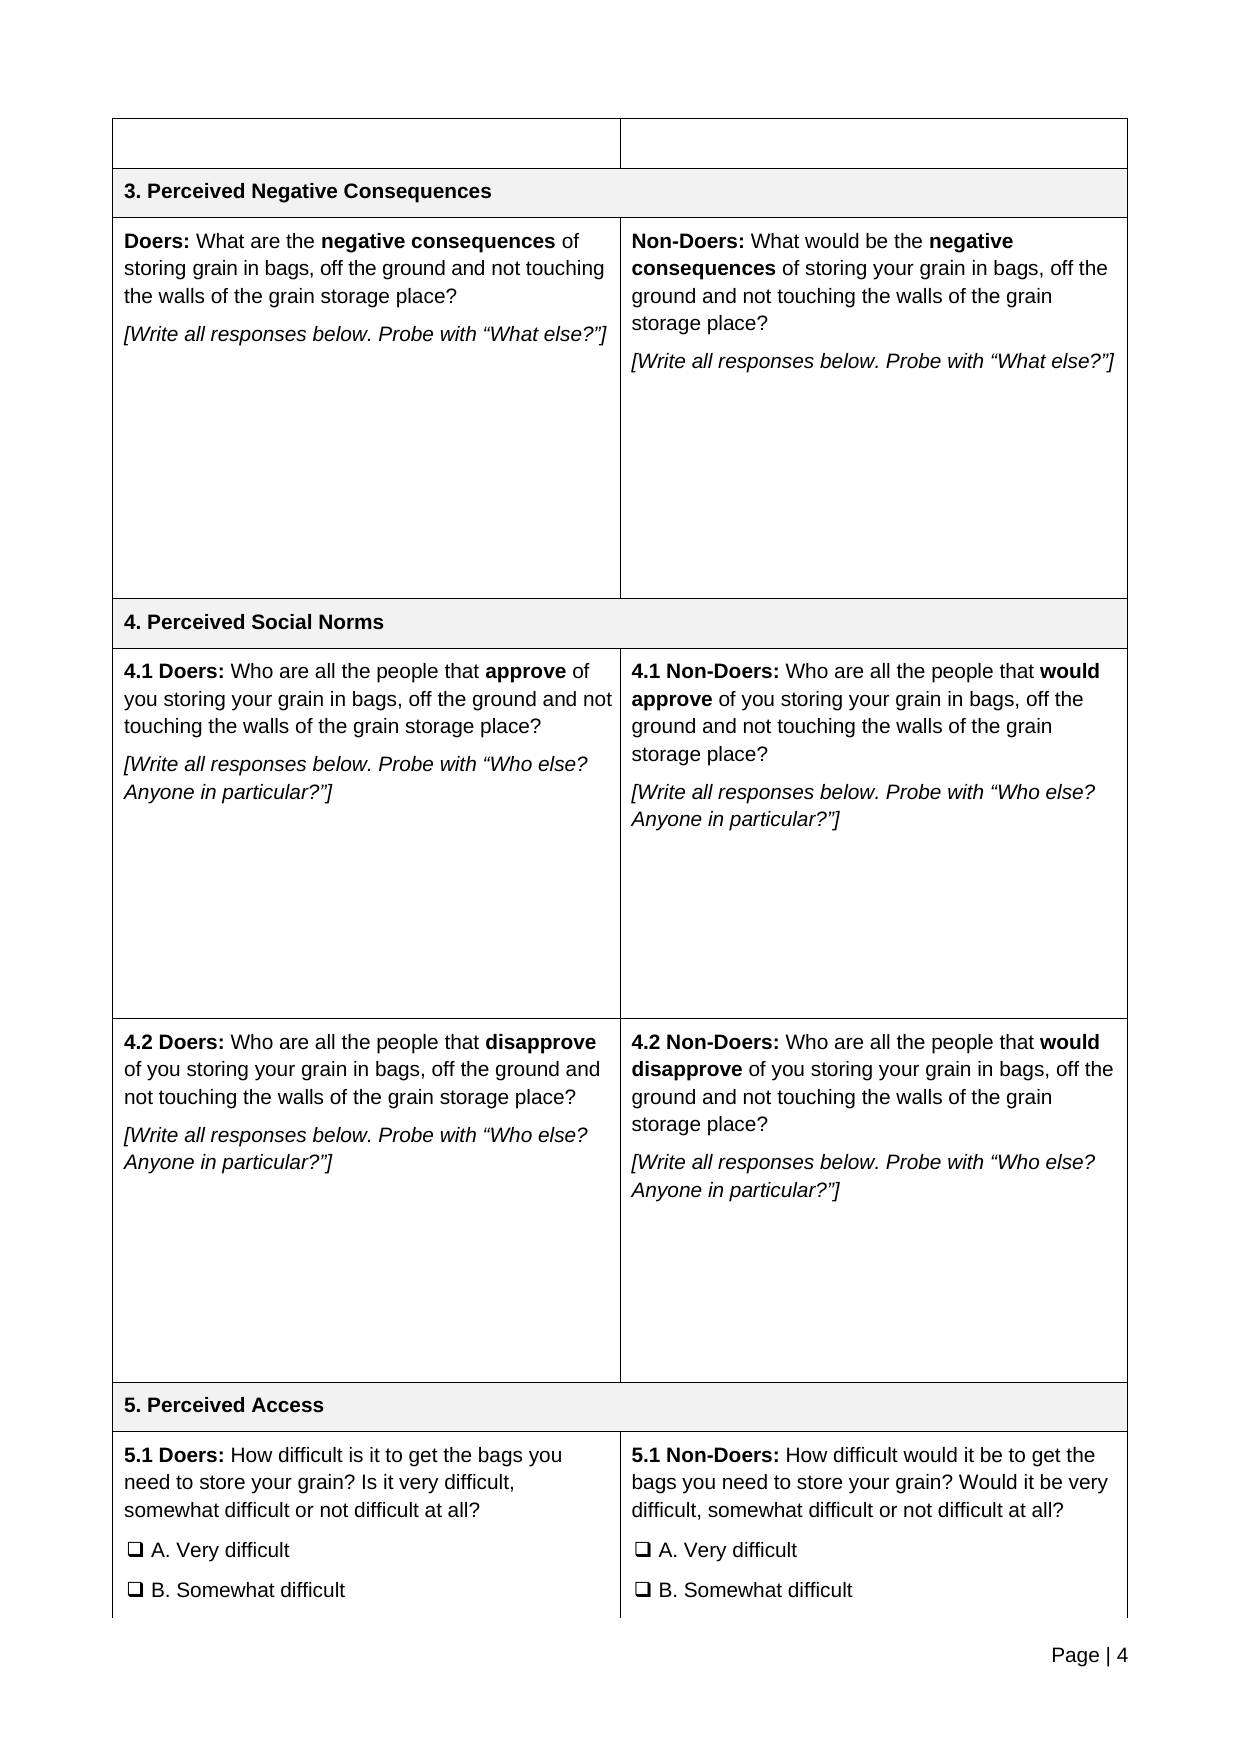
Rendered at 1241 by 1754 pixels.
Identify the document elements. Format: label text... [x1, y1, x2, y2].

table_cell 4.1 Non-Doers: Who are all the people that would approve of you storing your grain in bags, off the ground and not touching the walls of the grain storage place? [Write all responses below. Probe with “Who else? Anyone in particular?”] [621, 649, 1127, 1018]
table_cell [621, 119, 1127, 167]
table_cell 4.1 Doers: Who are all the people that approve of you storing your grain in bags, off the ground and not touching the walls of the grain storage place? [Write all responses below. Probe with “Who else? Anyone in particular?”] [113, 649, 620, 1018]
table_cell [621, 1432, 1127, 1618]
table_cell 5. Perceived Access [113, 1383, 1127, 1431]
table_cell 4.2 Non-Doers: Who are all the people that would disapprove of you storing your grain in bags, off the ground and not touching the walls of the grain storage place? [Write all responses below. Probe with “Who else? Anyone in particular?”] [621, 1019, 1127, 1382]
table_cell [113, 119, 620, 167]
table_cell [113, 1432, 620, 1618]
table_cell 4. Perceived Social Norms [113, 599, 1127, 648]
table_cell 4.2 Doers: Who are all the people that disapprove of you storing your grain in bags, off the ground and not touching the walls of the grain storage place? [Write all responses below. Probe with “Who else? Anyone in particular?”] [113, 1019, 620, 1382]
table_cell 3. Perceived Negative Consequences [113, 169, 1127, 217]
table_cell Doers: What are the negative consequences of storing grain in bags, off the ground and not touching the walls of the grain storage place? [Write all responses below. Probe with “What else?”] [113, 218, 620, 598]
table_cell Non-Doers: What would be the negative consequences of storing your grain in bags, off the ground and not touching the walls of the grain storage place? [Write all responses below. Probe with “What else?”] [621, 218, 1127, 598]
